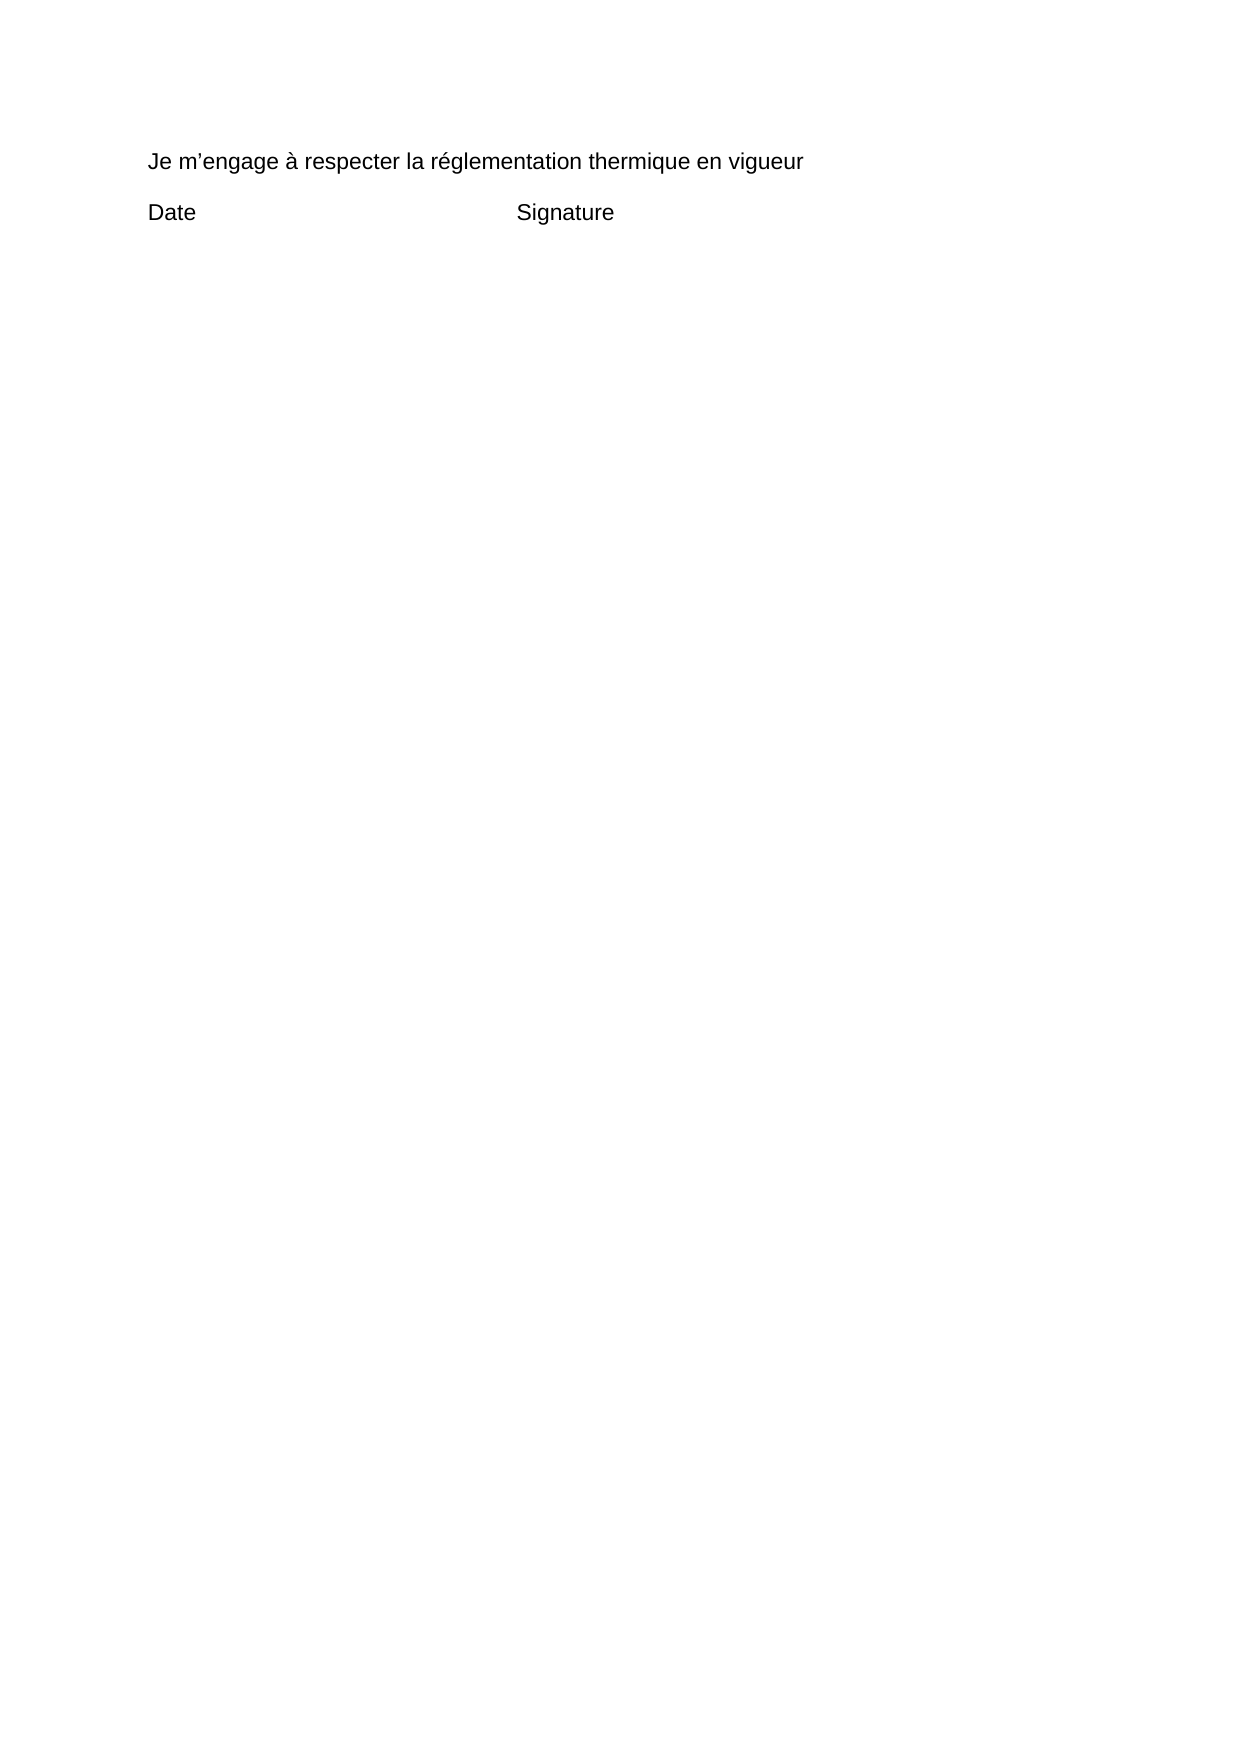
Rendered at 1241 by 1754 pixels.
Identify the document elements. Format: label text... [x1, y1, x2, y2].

text Date Signature [148, 199, 1093, 225]
text Je m’engage à respecter la réglementation thermique en vigueur [148, 148, 1093, 174]
